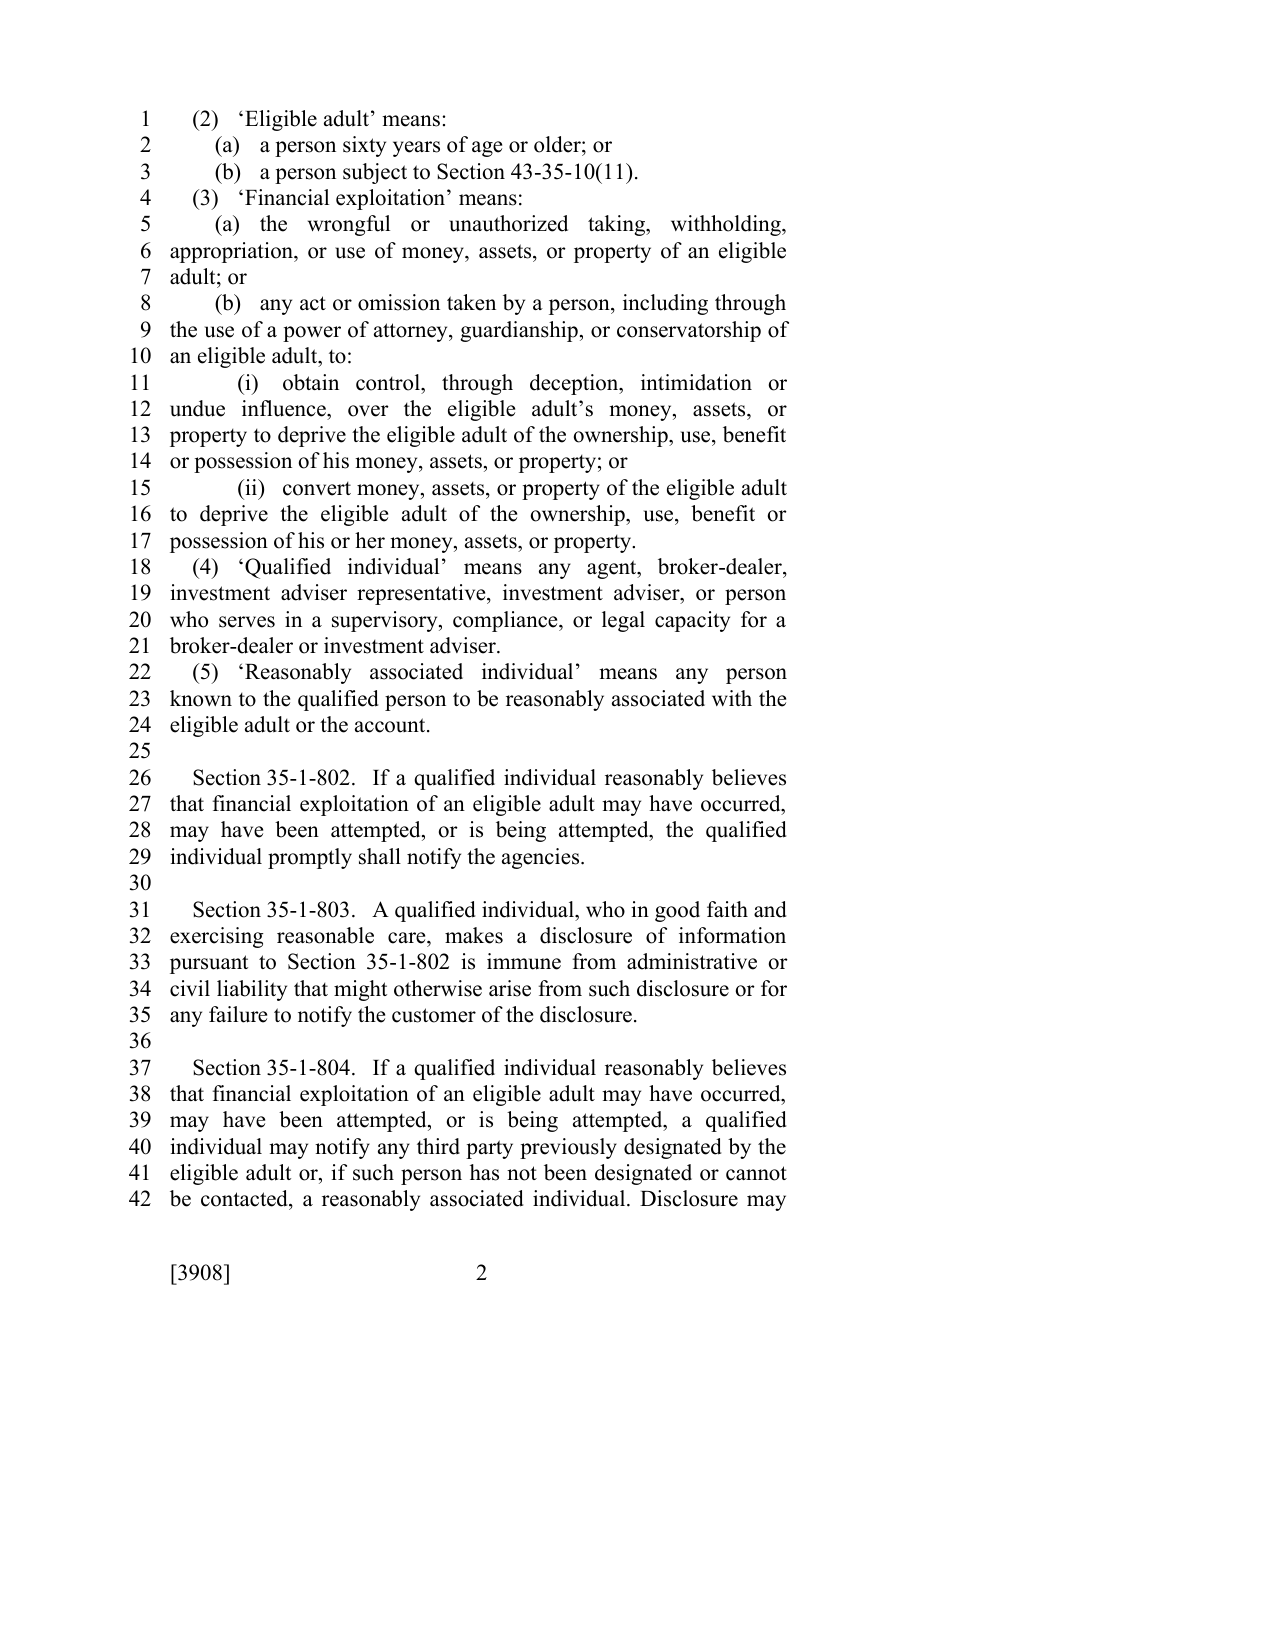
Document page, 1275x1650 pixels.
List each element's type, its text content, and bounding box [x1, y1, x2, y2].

text (a) the wrongful or unauthorized taking, withholding, appropriation, or use of money, assets, or property of an eligible adult; or [169, 210, 787, 289]
text (2) ‘Eligible adult’ means: [169, 105, 787, 131]
text Section 35-1-803. A qualified individual, who in good faith and exercising reasonable care, makes a disclosure of information pursuant to Section 35-1-802 is immune from administrative or civil liability that might otherwise arise from such disclosure or for any failure to notify the customer of the disclosure. [169, 896, 787, 1027]
text Section 35-1-802. If a qualified individual reasonably believes that financial exploitation of an eligible adult may have occurred, may have been attempted, or is being attempted, the qualified individual promptly shall notify the agencies. [169, 764, 787, 869]
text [169, 1054, 787, 1212]
text (b) a person subject to Section 43-35-10(11). [169, 158, 787, 184]
text (b) any act or omission taken by a person, including through the use of a power of attorney, guardianship, or conservatorship of an eligible adult, to: [169, 289, 787, 368]
text (ii) convert money, assets, or property of the eligible adult to deprive the eligible adult of the ownership, use, benefit or possession of his or her money, assets, or property. [169, 474, 787, 553]
text (a) a person sixty years of age or older; or [169, 131, 787, 158]
text (4) ‘Qualified individual’ means any agent, broker-dealer, investment adviser representative, investment adviser, or person who serves in a supervisory, compliance, or legal capacity for a broker-dealer or investment adviser. [169, 553, 787, 658]
text (i) obtain control, through deception, intimidation or undue influence, over the eligible adult’s money, assets, or property to deprive the eligible adult of the ownership, use, benefit or possession of his money, assets, or property; or [169, 368, 787, 474]
text (3) ‘Financial exploitation’ means: [169, 184, 787, 210]
text (5) ‘Reasonably associated individual’ means any person known to the qualified person to be reasonably associated with the eligible adult or the account. [169, 658, 787, 737]
